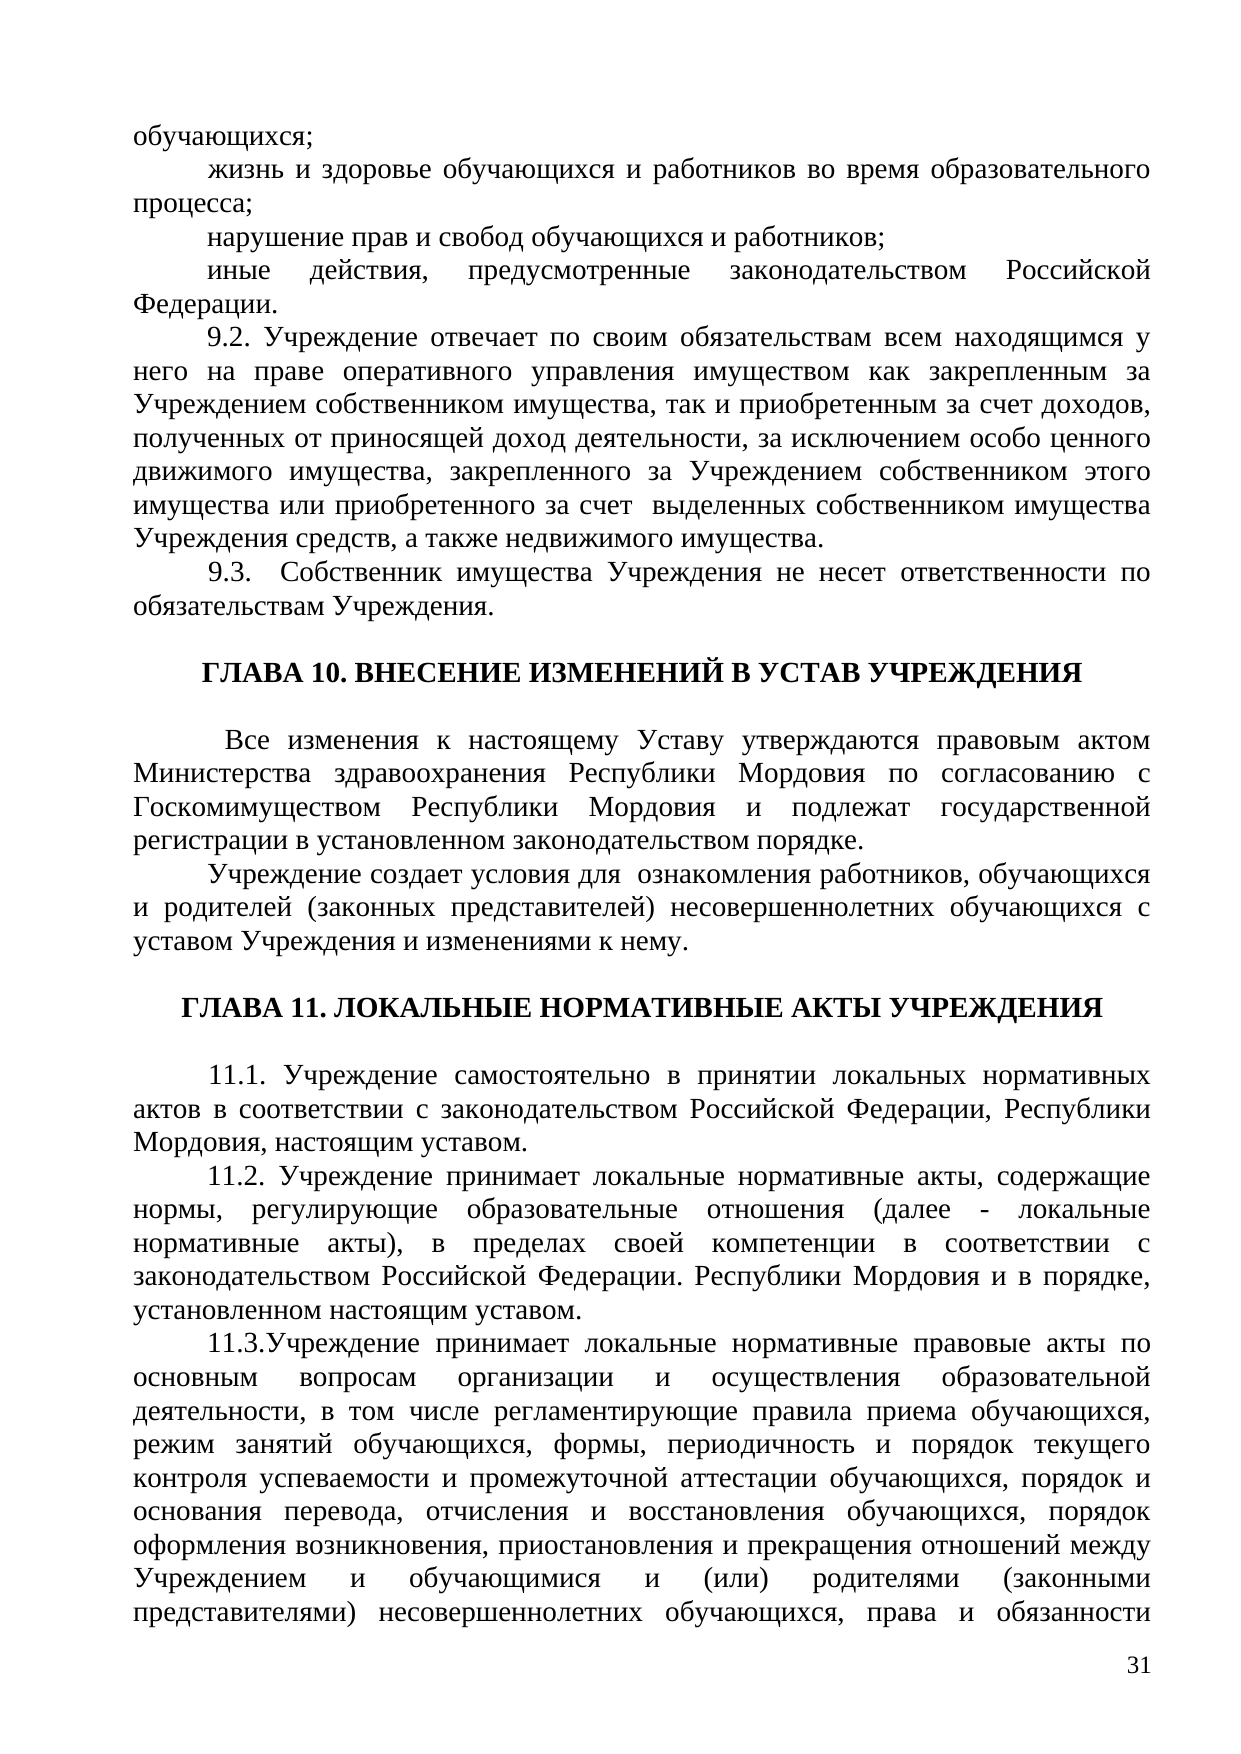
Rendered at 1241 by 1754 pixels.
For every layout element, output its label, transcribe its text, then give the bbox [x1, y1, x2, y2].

text Учреждение создает условия для ознакомления работников, обучающихся и родителей (законных представителей) несовершеннолетних обучающихся с уставом Учреждения и изменениями к нему. [133, 856, 1152, 957]
text 9.2. Учреждение отвечает по своим обязательствам всем находящимся у него на праве оперативного управления имуществом как закрепленным за Учреждением собственником имущества, так и приобретенным за счет доходов, полученных от приносящей доход деятельности, за исключением особо ценного движимого имущества, закрепленного за Учреждением собственником этого имущества или приобретенного за счет выделенных собственником имущества Учреждения средств, а также недвижимого имущества. [133, 319, 1152, 554]
text 9.3. Собственник имущества Учреждения не несет ответственности по обязательствам Учреждения. [133, 554, 1152, 621]
text Все изменения к настоящему Уставу утверждаются правовым актом Министерства здравоохранения Республики Мордовия по согласованию с Госкомимуществом Республики Мордовия и подлежат государственной регистрации в установленном законодательством порядке. [133, 722, 1152, 856]
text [133, 1326, 1152, 1627]
text 11.1. Учреждение самостоятельно в принятии локальных нормативных актов в соответствии с законодательством Российской Федерации, Республики Мордовия, настоящим уставом. [133, 1057, 1152, 1158]
text нарушение прав и свобод обучающихся и работников; [133, 219, 1152, 252]
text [133, 118, 1152, 152]
text Глава 11. Локальные нормативные акты Учреждения [133, 990, 1152, 1024]
text Глава 10. Внесение изменений в устав Учреждения [133, 655, 1152, 688]
text иные действия, предусмотренные законодательством Российской Федерации. [133, 252, 1152, 319]
text 11.2. Учреждение принимает локальные нормативные акты, содержащие нормы, регулирующие образовательные отношения (далее - локальные нормативные акты), в пределах своей компетенции в соответствии с законодательством Российской Федерации. Республики Мордовия и в порядке, установленном настоящим уставом. [133, 1158, 1152, 1326]
text жизнь и здоровье обучающихся и работников во время образовательного процесса; [133, 152, 1152, 219]
